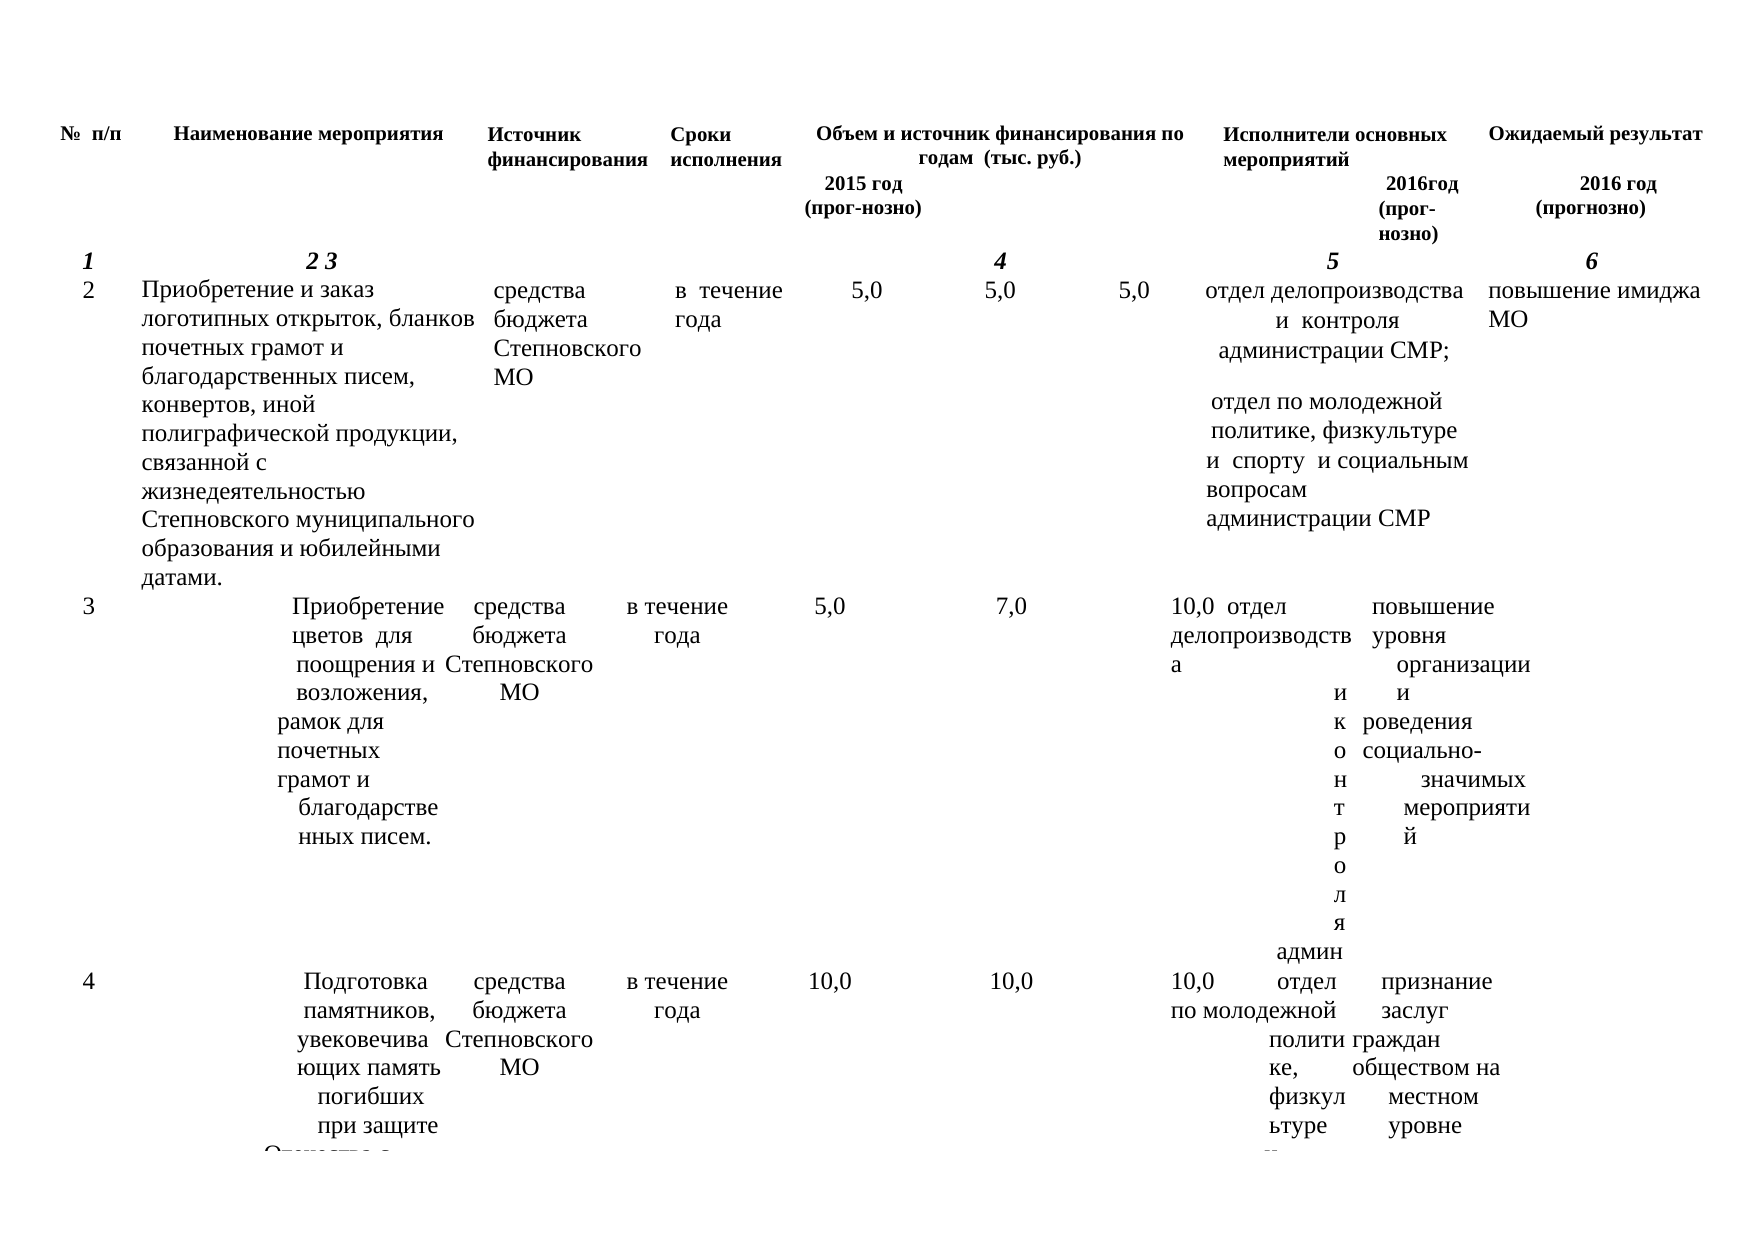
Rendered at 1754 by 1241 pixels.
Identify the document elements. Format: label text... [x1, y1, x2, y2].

list спорту и социальным вопросам администрации СМР [1206, 445, 1473, 532]
text (прогнозно) [1535, 195, 1715, 219]
table_cell 10,0 [808, 966, 989, 1150]
text (прог-нозно) [804, 195, 1342, 219]
text Сроки исполнения [670, 122, 790, 172]
list п/п [60, 122, 124, 145]
table_header 3 [82, 591, 263, 966]
table_cell 10,0 отдел по молодежной политике, физкультуре и спорту и социальным вопросам администрации СМР [1171, 966, 1352, 1150]
list течение года [675, 275, 787, 333]
text Ожидаемый результат [1488, 122, 1714, 145]
text администрации СМР; [1218, 334, 1474, 364]
table_cell признание заслуг граждан обществом на местном уровне [1352, 966, 1533, 1150]
text Приобретение и заказ логотипных открыток, бланков почетных грамот и благодарственных писем, конвертов, иной полиграфической продукции, связанной с жизнедеятельностью Степновского муниципального образования и юбилейными датами. [141, 275, 486, 591]
table_cell 10,0 [989, 966, 1171, 1150]
table_cell средства бюджета Степновского МО [445, 966, 626, 1150]
list контроля [1275, 305, 1474, 334]
text 2015 год [824, 172, 1335, 195]
text годам (тыс. руб.) [918, 145, 1194, 169]
list 2 3 4 5 6 [82, 245, 1718, 275]
text Наименование мероприятия [173, 122, 453, 145]
text 2016год [1386, 172, 1529, 195]
table_cell в течение года [626, 966, 808, 1150]
table_cell Подготовка памятников, увековечивающих память погибших при защите Отечества с зажжением вечного огня в связи с памятными датами (9 мая, 22 июня) [264, 966, 445, 1150]
text 5,0 [1118, 275, 1159, 305]
table_cell 4 [82, 966, 263, 1150]
text Источник финансирования [487, 122, 657, 172]
table_header Приобретение цветов для поощрения и возложения, рамок для почетных грамот и благодарственных писем. [264, 591, 445, 966]
text средства бюджета Степновского МО [493, 275, 652, 392]
table_header в течение года [626, 591, 808, 966]
text 5,0 [851, 275, 892, 305]
text повышение имиджа МО [1488, 275, 1714, 333]
text Исполнители основных мероприятий [1223, 122, 1456, 172]
table_header повышение уровня организации и роведения социально- значимых мероприятий [1352, 591, 1533, 966]
text отдел делопроизводства [1205, 275, 1474, 305]
text 2016 год [1579, 172, 1715, 195]
table_header 10,0 отдел делопроизводства и контроля администрации СМР; отдел по молодежной политике, физкультуре и спорту и социальным вопросам администрации СМР; отдел организационной и кадровой работы администрации СМР [1171, 591, 1352, 966]
table_header 7,0 [989, 591, 1171, 966]
table_header средства бюджета Степновского МО [445, 591, 626, 966]
text (прог- нозно) [1378, 195, 1495, 245]
text Объем и источник финансирования по [816, 122, 1194, 145]
text 5,0 [984, 275, 1026, 305]
text 2 [82, 275, 104, 305]
text отдел по молодежной политике, физкультуре [1211, 386, 1468, 445]
table_header 5,0 [808, 591, 989, 966]
